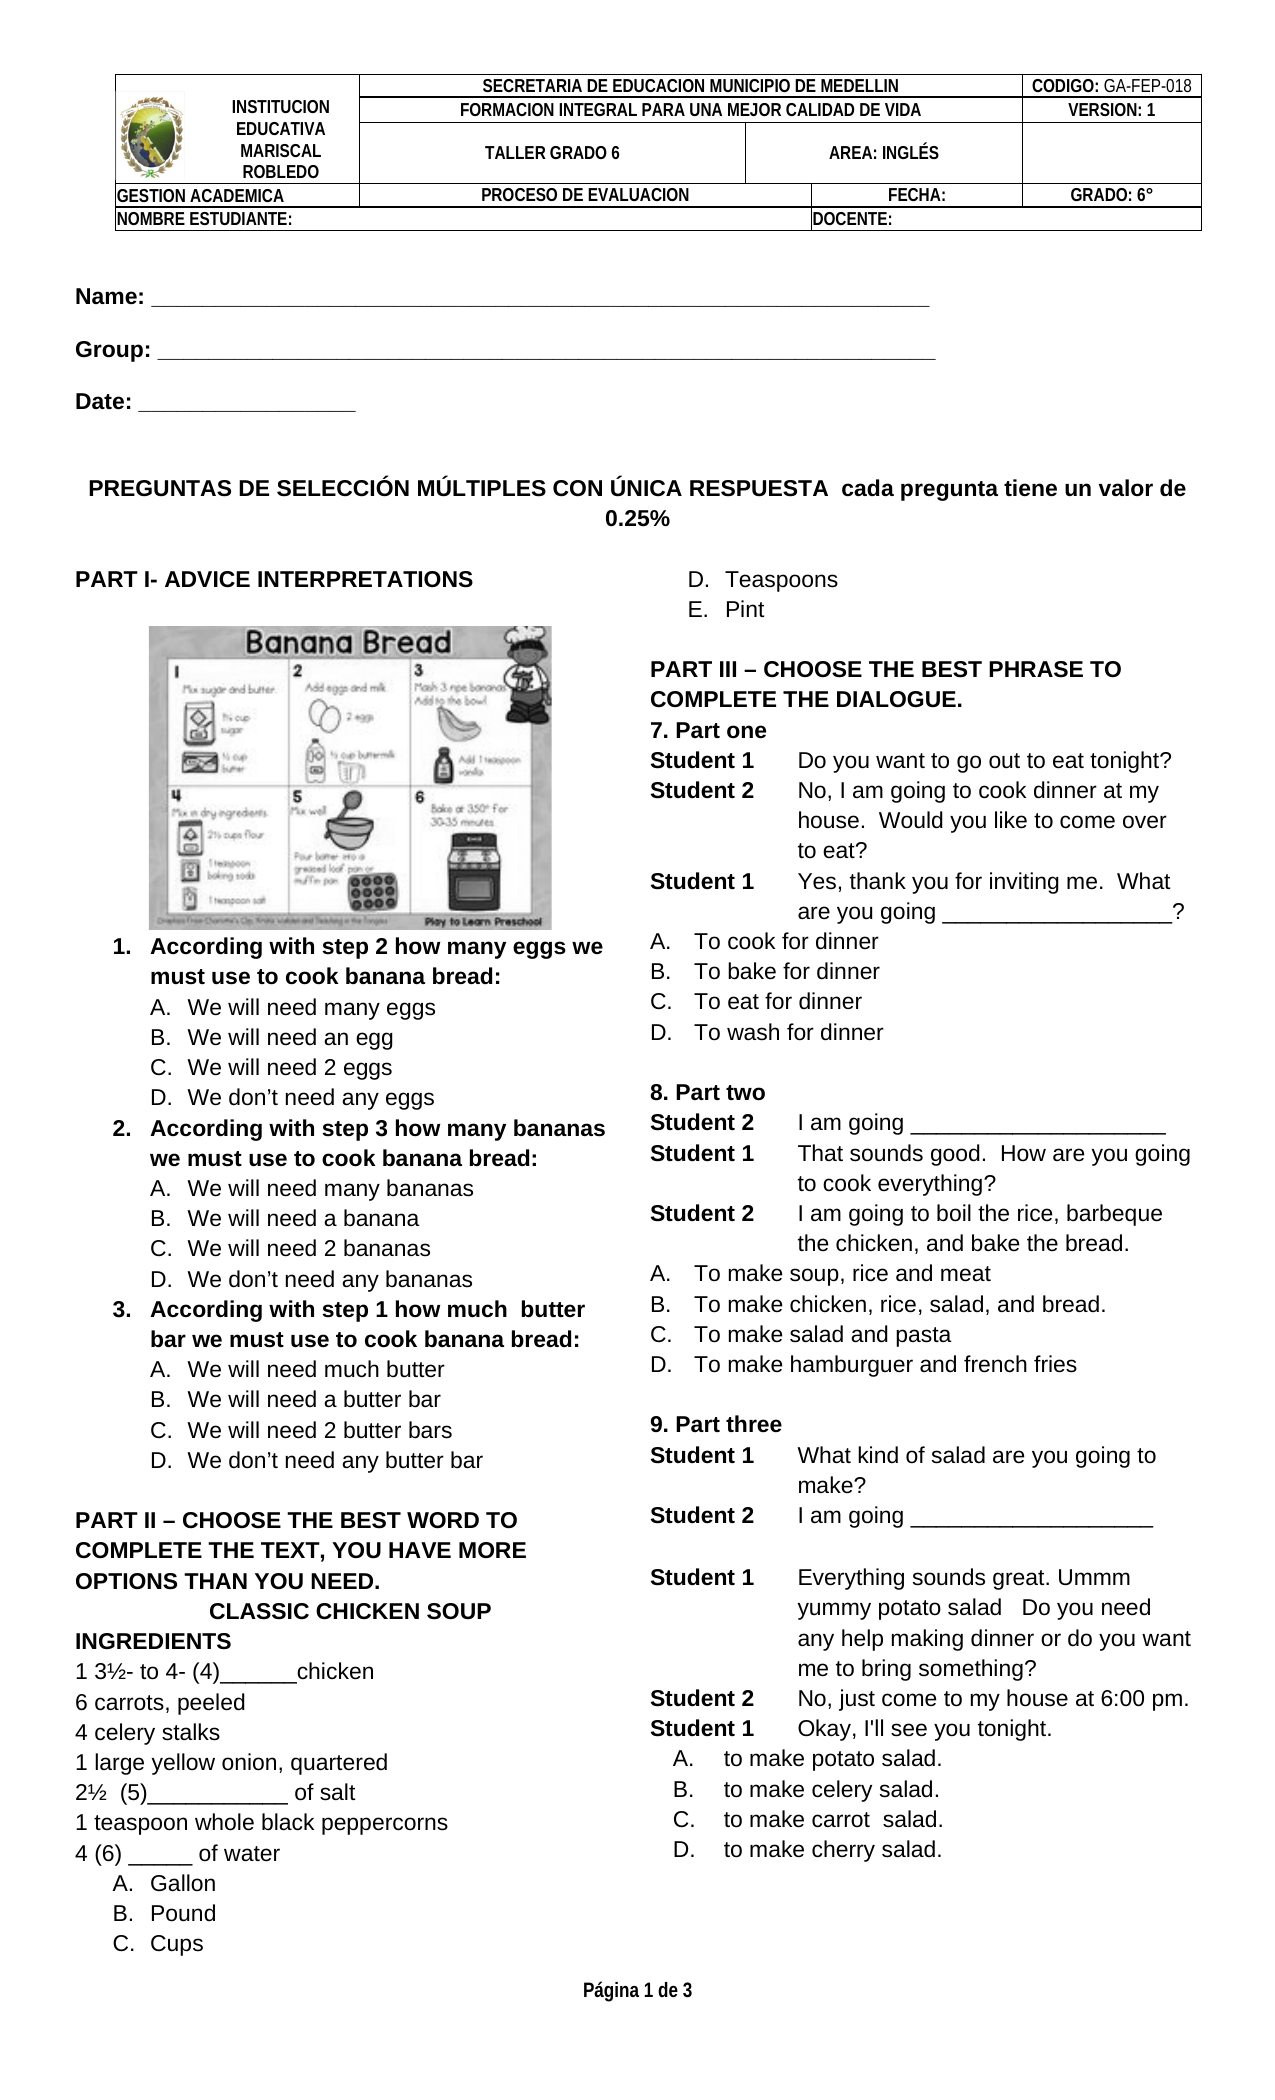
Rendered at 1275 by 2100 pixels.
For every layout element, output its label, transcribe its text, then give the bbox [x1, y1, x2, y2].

list To wash for dinner [650, 1019, 1200, 1045]
list We will need a banana [150, 1205, 625, 1232]
text Student 1 What kind of salad are you going to make? [650, 1442, 1200, 1498]
list Cups [112, 1930, 625, 1957]
text 1 teaspoon whole black peppercorns [75, 1809, 625, 1836]
text Student 1 Do you want to go out to eat tonight? [650, 747, 1200, 773]
text Student 2 I am going ___________________ [650, 1502, 1200, 1528]
list We will need an egg [150, 1024, 625, 1050]
list To eat for dinner [650, 988, 1200, 1015]
list To make soup, rice and meat [650, 1260, 1200, 1287]
text Date: _________________ [75, 388, 1200, 414]
list According with step 1 how much butter bar we must use to cook banana bread: [112, 1296, 625, 1352]
list We will need 2 butter bars [150, 1417, 625, 1443]
list to make cherry salad. [673, 1836, 1200, 1862]
list We will need many bananas [150, 1175, 625, 1201]
text PART II – CHOOSE THE BEST WORD TO COMPLETE THE TEXT, YOU HAVE MORE OPTIONS THAN YOU NEED. [75, 1507, 625, 1594]
text 1 3½- to 4- (4)______chicken [75, 1658, 625, 1685]
list to make potato salad. [673, 1745, 1200, 1772]
list To cook for dinner [650, 928, 1200, 954]
list We will need 2 eggs [150, 1054, 625, 1081]
list Gallon [112, 1870, 625, 1896]
list According with step 2 how many eggs we must use to cook banana bread: [112, 933, 625, 990]
text Name: _____________________________________________________________ [75, 283, 1200, 309]
text PART I- ADVICE INTERPRETATIONS [75, 566, 625, 592]
text 1 large yellow onion, quartered [75, 1749, 625, 1775]
list Pound [112, 1900, 625, 1926]
list To bake for dinner [650, 958, 1200, 985]
text Student 2 No, just come to my house at 6:00 pm. [650, 1685, 1200, 1711]
text INGREDIENTS [75, 1628, 625, 1654]
list We will need much butter [150, 1356, 625, 1383]
picture [115, 91, 184, 179]
list We will need 2 bananas [150, 1235, 625, 1262]
text Student 1 That sounds good. How are you going to cook everything? [650, 1139, 1200, 1196]
text PART III – CHOOSE THE BEST PHRASE TO COMPLETE THE DIALOGUE. [650, 656, 1200, 713]
list To make salad and pasta [650, 1321, 1200, 1347]
list to make celery salad. [673, 1776, 1200, 1802]
list Teaspoons [687, 566, 1200, 592]
list We will need a butter bar [150, 1386, 625, 1413]
text Student 2 I am going to boil the rice, barbeque the chicken, and bake the bread. [650, 1200, 1200, 1257]
text PREGUNTAS DE SELECCIÓN MÚLTIPLES CON ÚNICA RESPUESTA cada pregunta tiene un valor de 0.25% [75, 475, 1200, 532]
list We don’t need any butter bar [150, 1447, 625, 1473]
text 9. Part three [650, 1411, 1200, 1438]
text 4 (6) _____ of water [75, 1839, 625, 1866]
list To make chicken, rice, salad, and bread. [650, 1291, 1200, 1317]
text Group: _____________________________________________________________ [75, 336, 1200, 362]
text 2½ (5)___________ of salt [75, 1779, 625, 1806]
text Student 1 Okay, I'll see you tonight. [650, 1715, 1200, 1742]
text CLASSIC CHICKEN SOUP [75, 1598, 625, 1624]
text Student 1 Yes, thank you for inviting me. What are you going __________________? [650, 868, 1200, 924]
list To make hamburguer and french fries [650, 1351, 1200, 1377]
list According with step 3 how many bananas we must use to cook banana bread: [112, 1114, 625, 1171]
list We will need many eggs [150, 994, 625, 1020]
text 7. Part one [650, 717, 1200, 743]
text 6 carrots, peeled [75, 1688, 625, 1715]
text Student 2 No, I am going to cook dinner at my house. Would you like to come over to eat? [650, 777, 1200, 864]
list We don’t need any eggs [150, 1084, 625, 1111]
text Student 1 Everything sounds great. Ummm yummy potato salad Do you need any help making dinner or do you want me to bring something? [650, 1564, 1200, 1681]
text Student 2 I am going ____________________ [650, 1109, 1200, 1136]
text 8. Part two [650, 1079, 1200, 1106]
text 4 celery stalks [75, 1719, 625, 1745]
list Pint [687, 596, 1200, 622]
list to make carrot salad. [673, 1806, 1200, 1832]
list We don’t need any bananas [150, 1266, 625, 1292]
